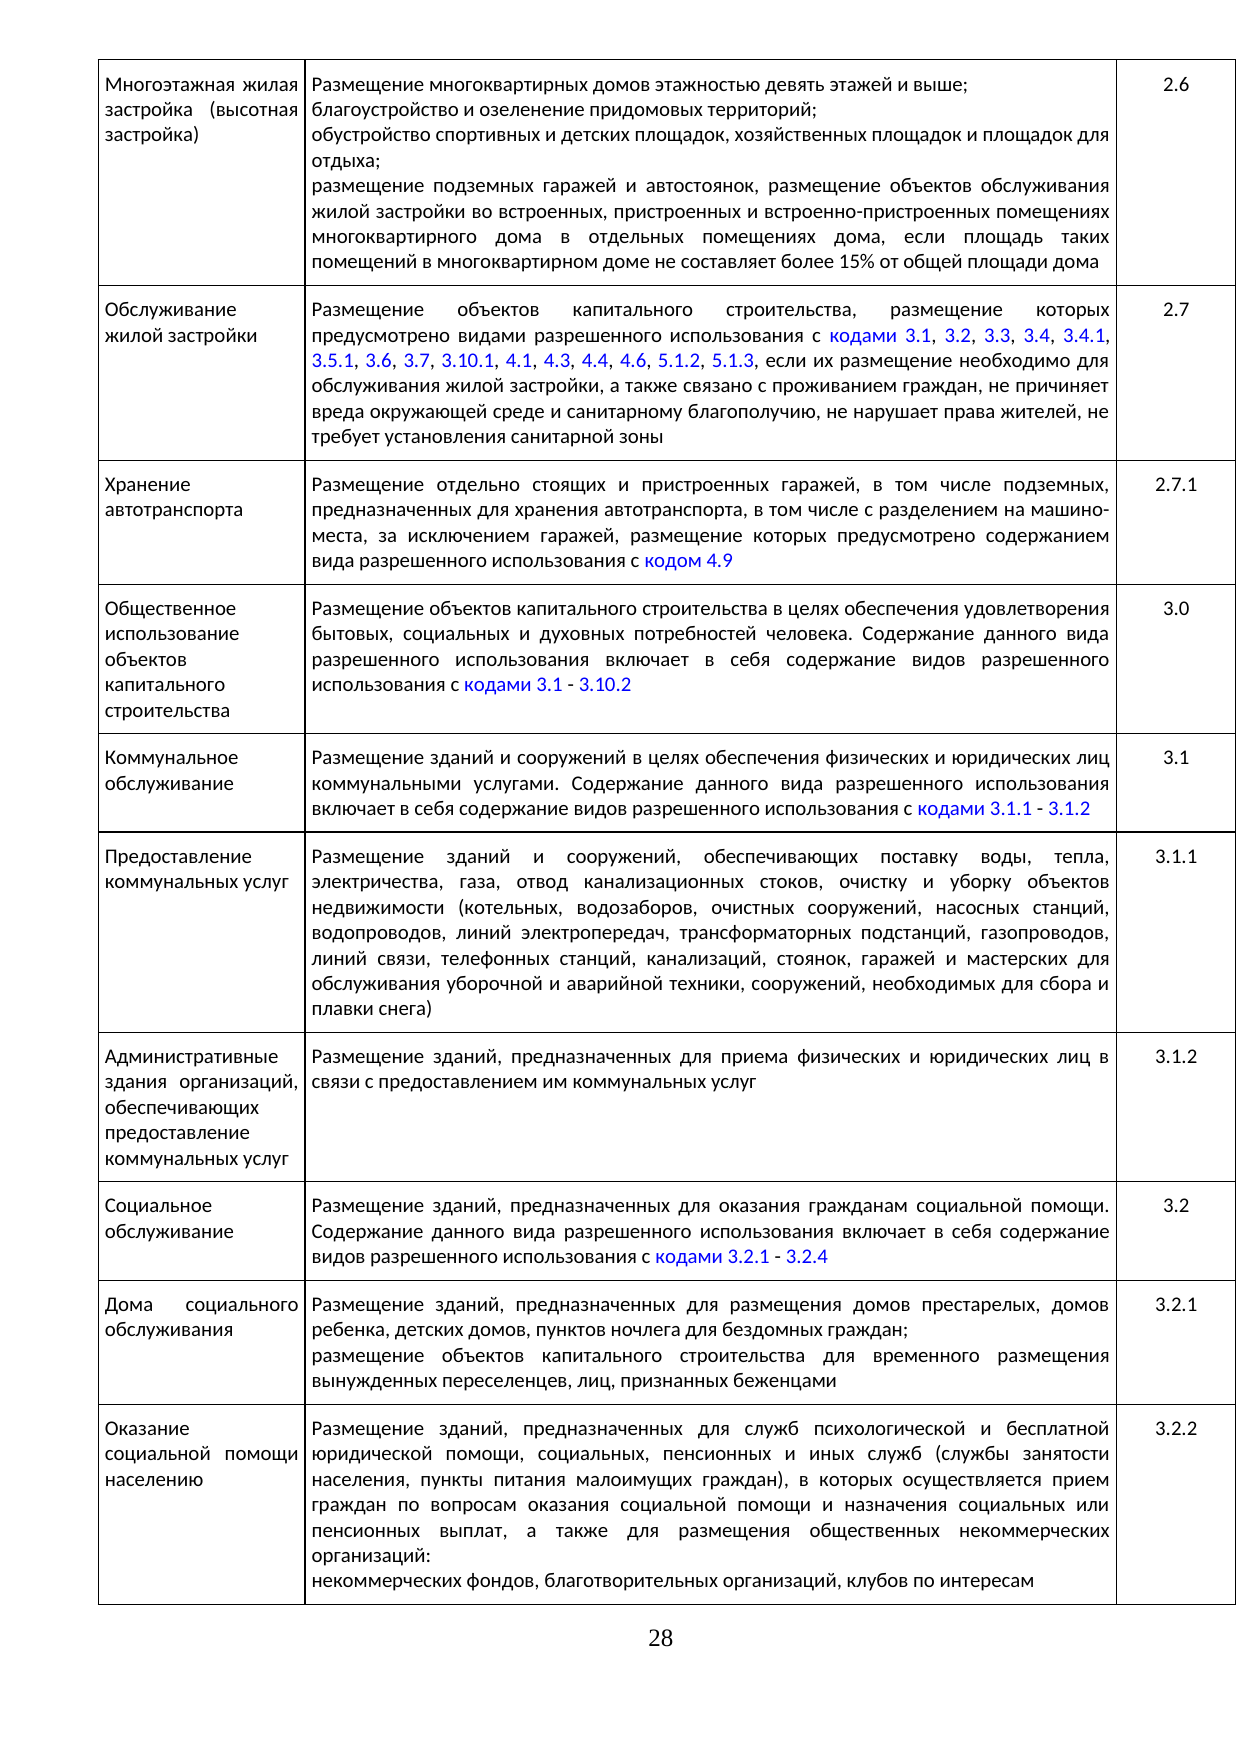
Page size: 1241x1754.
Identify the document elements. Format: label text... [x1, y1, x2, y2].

table_cell Общественное использование объектов капитального строительства [99, 585, 304, 733]
table_cell 2.7.1 [1117, 461, 1235, 583]
table_cell 3.0 [1117, 585, 1235, 733]
table_cell Размещение объектов капитального строительства в целях обеспечения удовлетворения бытовых, социальных и духовных потребностей человека. Содержание данного вида разрешенного использования включает в себя содержание видов разрешенного использования с кодами 3.1 - 3.10.2 [306, 585, 1116, 733]
table_cell Размещение объектов капитального строительства, размещение которых предусмотрено видами разрешенного использования с кодами 3.1, 3.2, 3.3, 3.4, 3.4.1, 3.5.1, 3.6, 3.7, 3.10.1, 4.1, 4.3, 4.4, 4.6, 5.1.2, 5.1.3, если их размещение необходимо для обслуживания жилой застройки, а также связано с проживанием граждан, не причиняет вреда окружающей среде и санитарному благополучию, не нарушает права жителей, не требует установления санитарной зоны [306, 286, 1116, 459]
table_cell 3.1.1 [1117, 833, 1235, 1032]
table_cell Размещение зданий и сооружений в целях обеспечения физических и юридических лиц коммунальными услугами. Содержание данного вида разрешенного использования включает в себя содержание видов разрешенного использования с кодами 3.1.1 - 3.1.2 [306, 734, 1116, 831]
table_cell Административные здания организаций, обеспечивающих предоставление коммунальных услуг [99, 1033, 304, 1181]
table_cell 2.6 [1117, 60, 1235, 285]
table_cell 3.2.1 [1117, 1281, 1235, 1403]
table_cell Дома социального обслуживания [99, 1281, 304, 1403]
table_cell Предоставление коммунальных услуг [99, 833, 304, 1032]
table_cell 2.7 [1117, 286, 1235, 459]
table_cell Размещение многоквартирных домов этажностью девять этажей и выше; благоустройство и озеленение придомовых территорий; обустройство спортивных и детских площадок, хозяйственных площадок и площадок для отдыха; размещение подземных гаражей и автостоянок, размещение объектов обслуживания жилой застройки во встроенных, пристроенных и встроенно-пристроенных помещениях многоквартирного дома в отдельных помещениях дома, если площадь таких помещений в многоквартирном доме не составляет более 15% от общей площади дома [306, 60, 1116, 285]
table_cell Размещение зданий, предназначенных для приема физических и юридических лиц в связи с предоставлением им коммунальных услуг [306, 1033, 1116, 1181]
table_cell 3.2 [1117, 1182, 1235, 1279]
table_cell Хранение автотранспорта [99, 461, 304, 583]
table_cell Размещение зданий, предназначенных для оказания гражданам социальной помощи. Содержание данного вида разрешенного использования включает в себя содержание видов разрешенного использования с кодами 3.2.1 - 3.2.4 [306, 1182, 1116, 1279]
table_cell Размещение зданий и сооружений, обеспечивающих поставку воды, тепла, электричества, газа, отвод канализационных стоков, очистку и уборку объектов недвижимости (котельных, водозаборов, очистных сооружений, насосных станций, водопроводов, линий электропередач, трансформаторных подстанций, газопроводов, линий связи, телефонных станций, канализаций, стоянок, гаражей и мастерских для обслуживания уборочной и аварийной техники, сооружений, необходимых для сбора и плавки снега) [306, 833, 1116, 1032]
table_cell Оказание социальной помощи населению [99, 1405, 304, 1604]
table_cell Размещение зданий, предназначенных для служб психологической и бесплатной юридической помощи, социальных, пенсионных и иных служб (службы занятости населения, пункты питания малоимущих граждан), в которых осуществляется прием граждан по вопросам оказания социальной помощи и назначения социальных или пенсионных выплат, а также для размещения общественных некоммерческих организаций: некоммерческих фондов, благотворительных организаций, клубов по интересам [306, 1405, 1116, 1604]
table_cell Социальное обслуживание [99, 1182, 304, 1279]
table_cell 3.2.2 [1117, 1405, 1235, 1604]
table_cell 3.1 [1117, 734, 1235, 831]
table_cell 3.1.2 [1117, 1033, 1235, 1181]
table_cell Размещение зданий, предназначенных для размещения домов престарелых, домов ребенка, детских домов, пунктов ночлега для бездомных граждан; размещение объектов капитального строительства для временного размещения вынужденных переселенцев, лиц, признанных беженцами [306, 1281, 1116, 1403]
table_cell Размещение отдельно стоящих и пристроенных гаражей, в том числе подземных, предназначенных для хранения автотранспорта, в том числе с разделением на машино-места, за исключением гаражей, размещение которых предусмотрено содержанием вида разрешенного использования с кодом 4.9 [306, 461, 1116, 583]
table_cell Обслуживание жилой застройки [99, 286, 304, 459]
table_cell Многоэтажная жилая застройка (высотная застройка) [99, 60, 304, 285]
table_cell Коммунальное обслуживание [99, 734, 304, 831]
